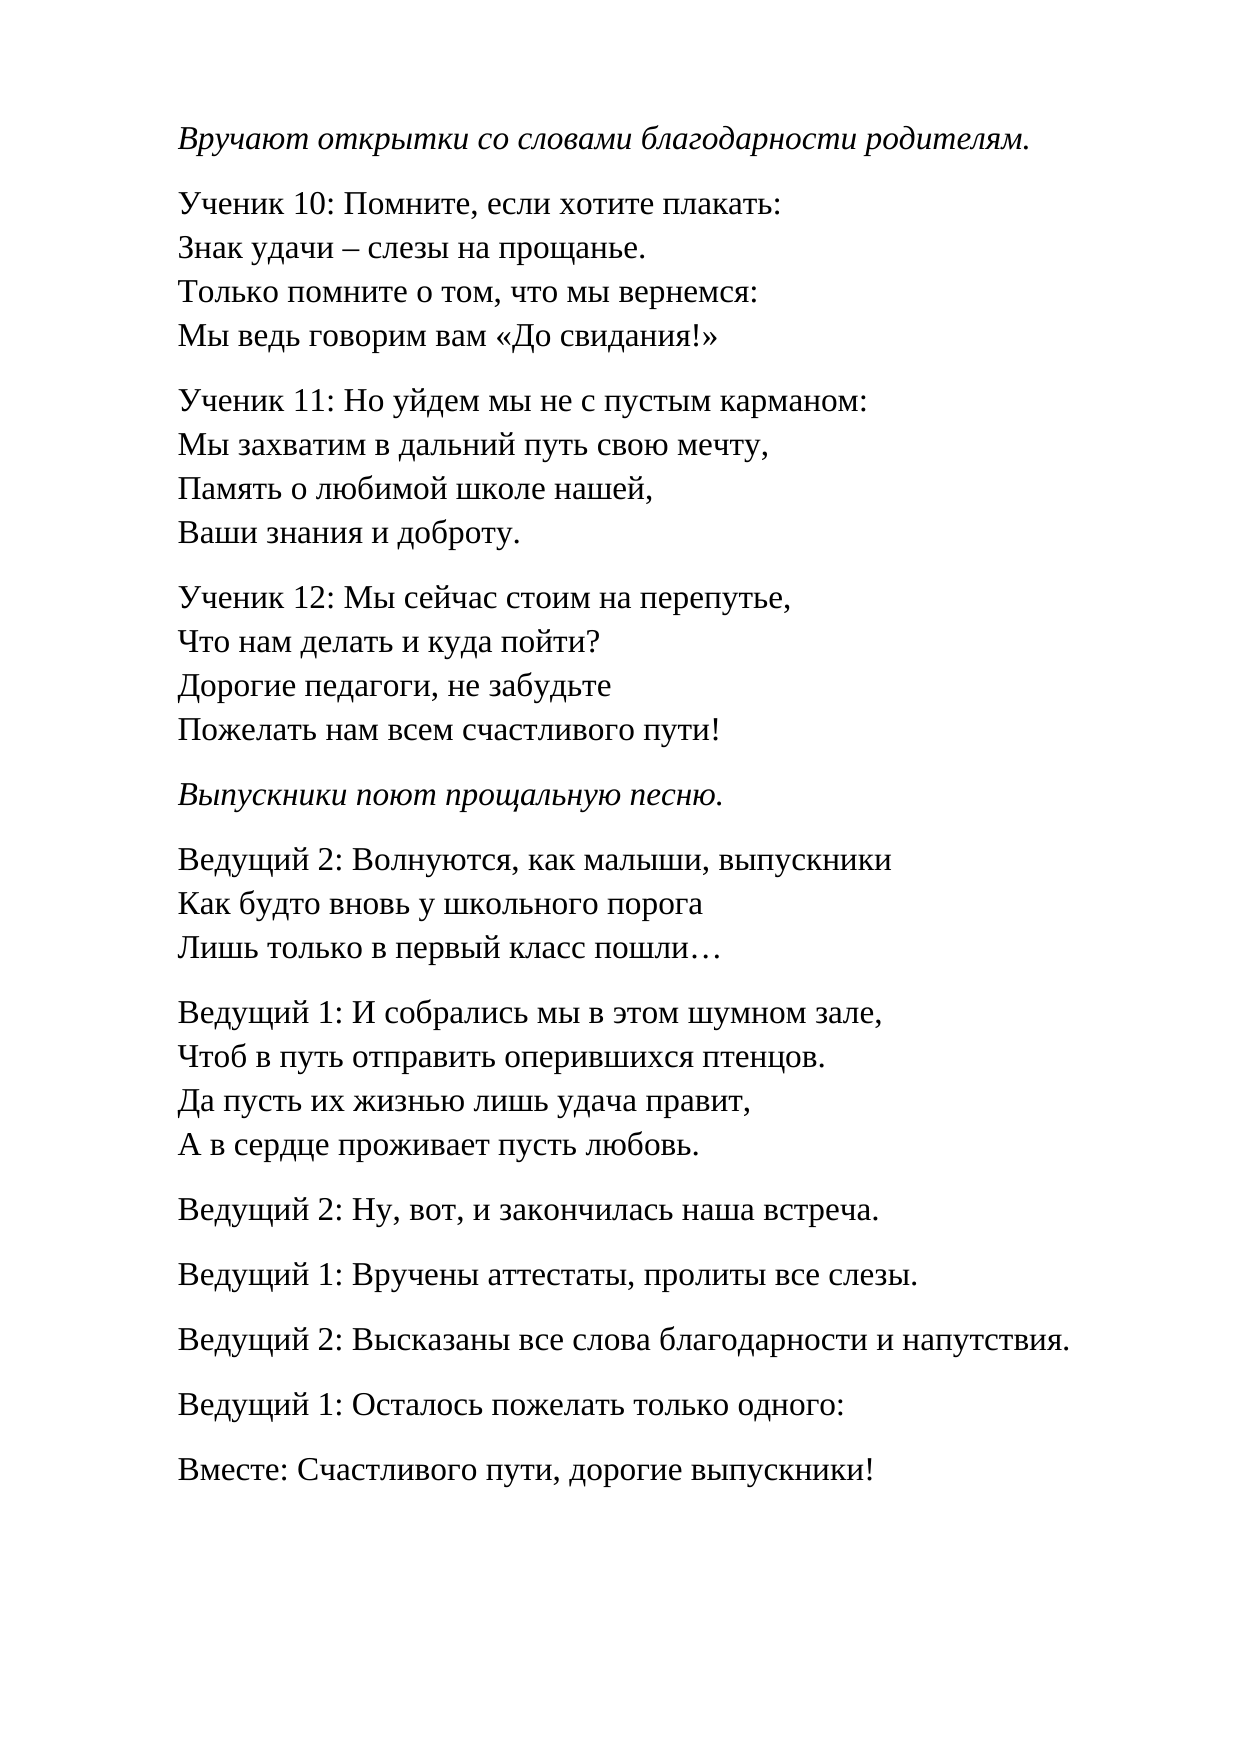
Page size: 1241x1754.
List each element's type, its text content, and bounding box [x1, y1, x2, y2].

text Выпускники поют прощальную песню. [177, 774, 1152, 813]
text Ведущий 2: Высказаны все слова благодарности и напутствия. [177, 1319, 1152, 1357]
text Память о любимой школе нашей, [177, 468, 1152, 507]
text Ведущий 1: Вручены аттестаты, пролиты все слезы. [177, 1254, 1152, 1292]
text Дорогие педагоги, не забудьте [177, 665, 1152, 704]
text Да пусть их жизнью лишь удача правит, [177, 1080, 1152, 1119]
text Вручают открытки со словами благодарности родителям. [177, 118, 1152, 156]
text А в сердце проживает пусть любовь. [177, 1124, 1152, 1163]
text Ведущий 1: И собрались мы в этом шумном зале, [177, 992, 1152, 1031]
text Ученик 12: Мы сейчас стоим на перепутье, [177, 577, 1152, 616]
text Ваши знания и доброту. [177, 512, 1152, 551]
text Как будто вновь у школьного порога [177, 883, 1152, 922]
text Что нам делать и куда пойти? [177, 621, 1152, 659]
text Лишь только в первый класс пошли… [177, 927, 1152, 966]
text Вместе: Счастливого пути, дорогие выпускники! [177, 1449, 1152, 1487]
text Чтоб в путь отправить оперившихся птенцов. [177, 1036, 1152, 1074]
text Только помните о том, что мы вернемся: [177, 271, 1152, 309]
text Пожелать нам всем счастливого пути! [177, 709, 1152, 748]
text Ведущий 2: Волнуются, как малыши, выпускники [177, 839, 1152, 877]
text Ведущий 2: Ну, вот, и закончилась наша встреча. [177, 1189, 1152, 1228]
text Мы захватим в дальний путь свою мечту, [177, 424, 1152, 462]
text Ученик 10: Помните, если хотите плакать: [177, 183, 1152, 221]
text Ученик 11: Но уйдем мы не с пустым карманом: [177, 380, 1152, 418]
text Знак удачи – слезы на прощанье. [177, 227, 1152, 265]
text Ведущий 1: Осталось пожелать только одного: [177, 1384, 1152, 1422]
text Мы ведь говорим вам «До свидания!» [177, 315, 1152, 353]
